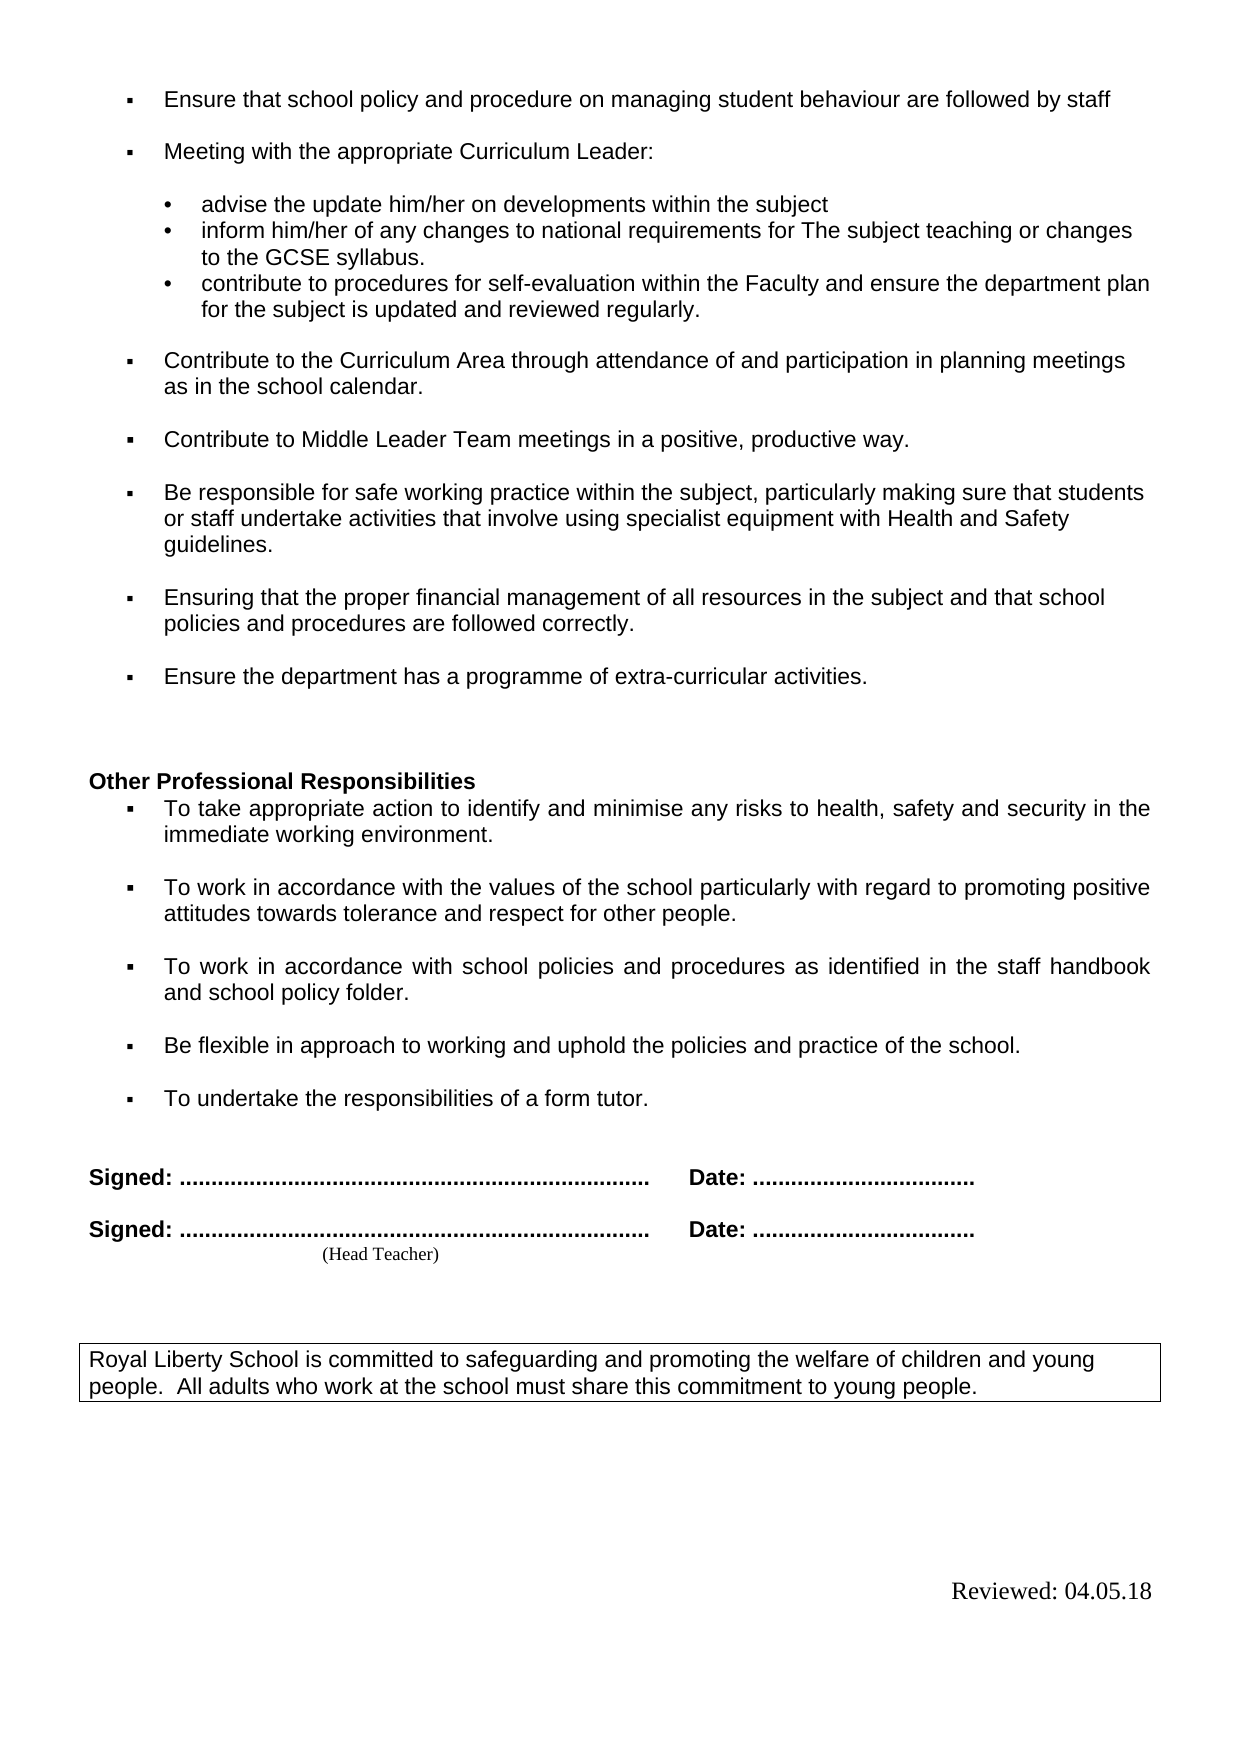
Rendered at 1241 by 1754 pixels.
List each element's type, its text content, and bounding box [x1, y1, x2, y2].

text Other Professional Responsibilities [89, 768, 1152, 795]
list To take appropriate action to identify and minimise any risks to health, safety and security in the immediate working environment. [126, 795, 1152, 847]
text Royal Liberty School is committed to safeguarding and promoting the welfare of children and young people. All adults who work at the school must share this commitment to young people. [80, 1344, 1160, 1401]
list Ensure that school policy and procedure on managing student behaviour are followed by staff [126, 86, 1152, 112]
text (Head Teacher) [89, 1243, 1152, 1264]
list To work in accordance with the values of the school particularly with regard to promoting positive attitudes towards tolerance and respect for other people. [126, 874, 1152, 926]
list Meeting with the appropriate Curriculum Leader: [126, 138, 1152, 164]
text Signed: .......................................................................... Date: ................................... [89, 1216, 1152, 1243]
list contribute to procedures for self-evaluation within the Faculty and ensure the department plan for the subject is updated and reviewed regularly. [164, 270, 1152, 323]
list To undertake the responsibilities of a form tutor. [126, 1084, 1152, 1111]
list Contribute to Middle Leader Team meetings in a positive, productive way. [126, 426, 1152, 452]
list advise the update him/her on developments within the subject [164, 191, 1152, 217]
list Be responsible for safe working practice within the subject, particularly making sure that students or staff undertake activities that involve using specialist equipment with Health and Safety guidelines. [126, 478, 1152, 557]
list Be flexible in approach to working and uphold the policies and practice of the school. [126, 1032, 1152, 1058]
list inform him/her of any changes to national requirements for The subject teaching or changes to the GCSE syllabus. [164, 217, 1152, 270]
list Ensuring that the proper financial management of all resources in the subject and that school policies and procedures are followed correctly. [126, 584, 1152, 637]
text Signed: .......................................................................... Date: ................................... [89, 1164, 1152, 1190]
list Ensure the department has a programme of extra-curricular activities. [126, 663, 1152, 689]
list Contribute to the Curriculum Area through attendance of and participation in planning meetings as in the school calendar. [126, 347, 1152, 399]
list To work in accordance with school policies and procedures as identified in the staff handbook and school policy folder. [126, 953, 1152, 1006]
